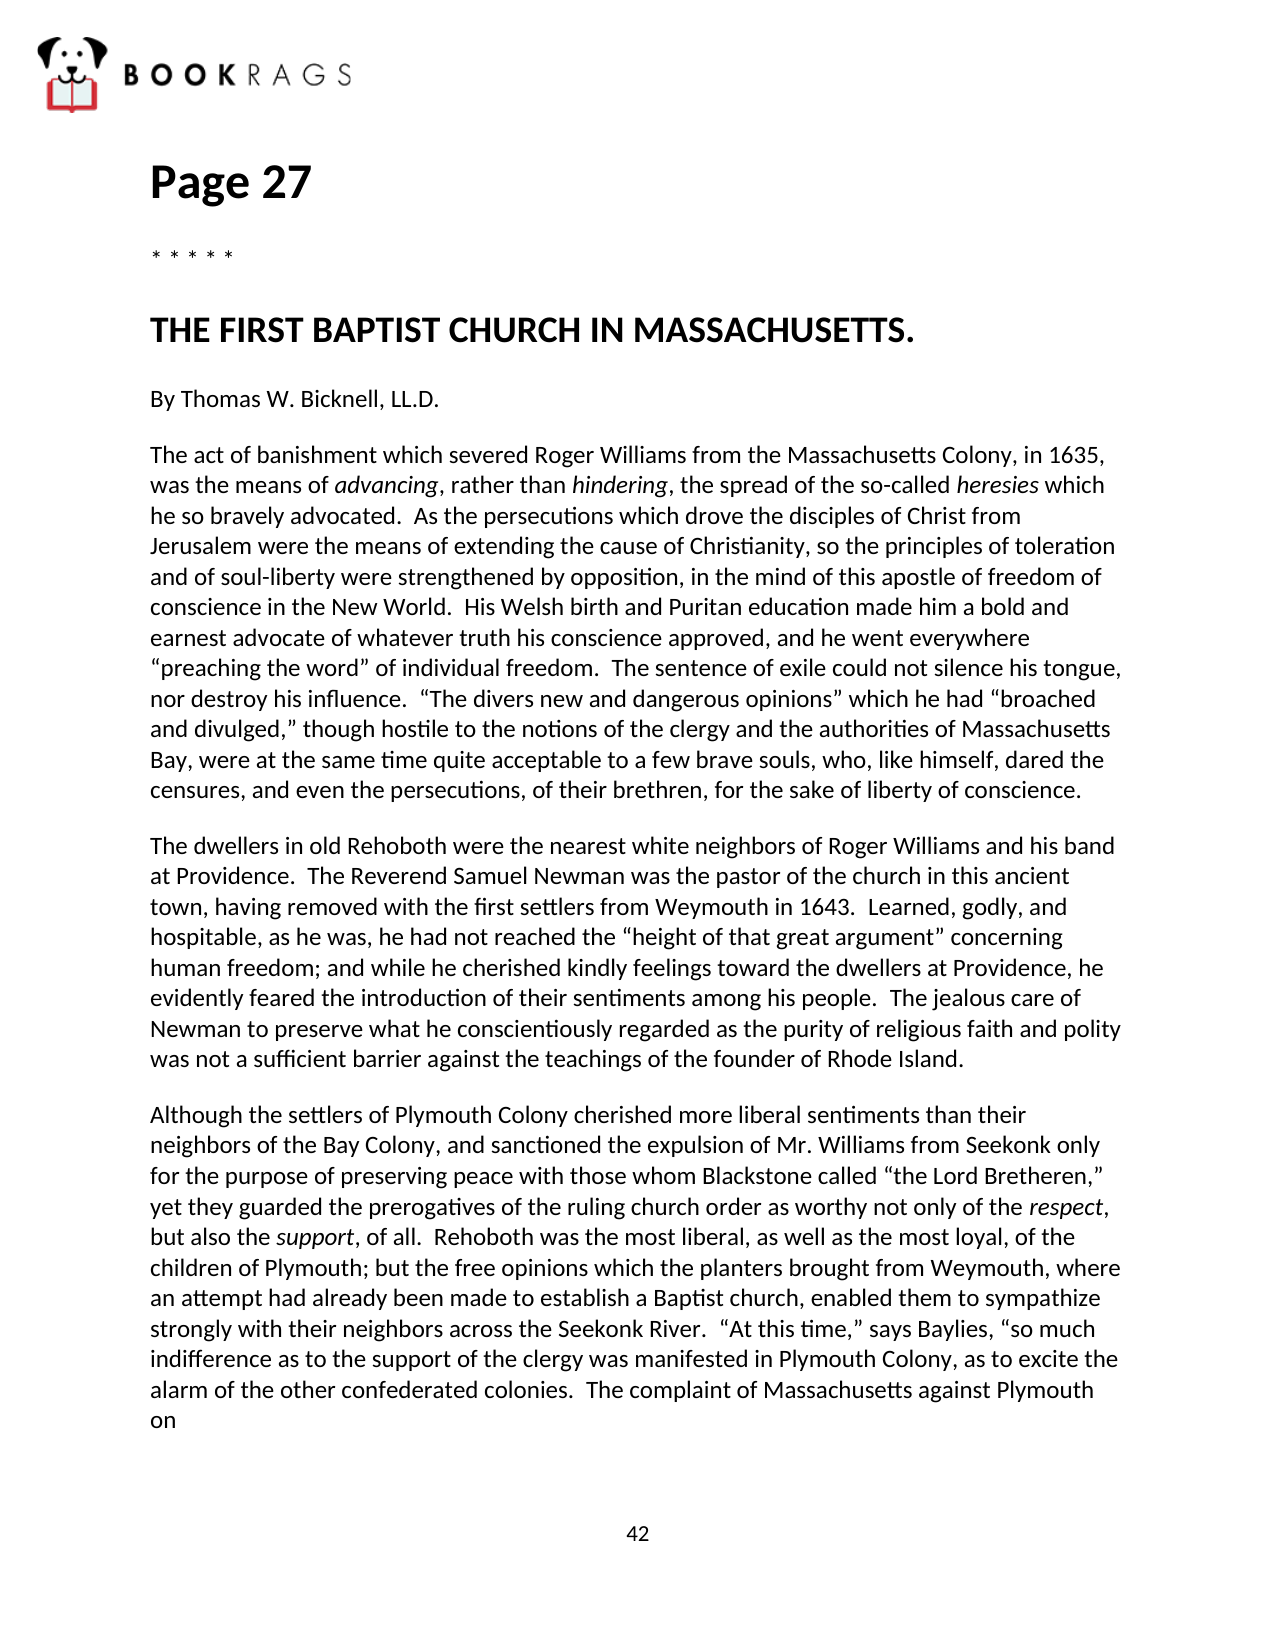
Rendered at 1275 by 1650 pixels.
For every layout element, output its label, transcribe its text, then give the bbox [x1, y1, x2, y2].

text THE FIRST BAPTIST CHURCH IN MASSACHUSETTS. [150, 306, 1125, 352]
text By Thomas W. Bicknell, LL.D. [150, 383, 1125, 414]
text The dwellers in old Rehoboth were the nearest white neighbors of Roger Williams and his band at Providence. The Reverend Samuel Newman was the pastor of the church in this ancient town, having removed with the first settlers from Weymouth in 1643. Learned, godly, and hospitable, as he was, he had not reached the “height of that great argument” concerning human freedom; and while he cherished kindly feelings toward the dwellers at Providence, he evidently feared the introduction of their sentiments among his people. The jealous care of Newman to preserve what he conscientiously regarded as the purity of religious faith and polity was not a sufficient barrier against the teachings of the founder of Rhode Island. [150, 830, 1125, 1074]
text Page 27 [150, 150, 1125, 211]
text The act of banishment which severed Roger Williams from the Massachusetts Colony, in 1635, was the means of advancing, rather than hindering, the spread of the so-called heresies which he so bravely advocated. As the persecutions which drove the disciples of Christ from Jerusalem were the means of extending the cause of Christianity, so the principles of toleration and of soul-liberty were strengthened by opposition, in the mind of this apostle of freedom of conscience in the New World. His Welsh birth and Puritan education made him a bold and earnest advocate of whatever truth his conscience approved, and he went everywhere “preaching the word” of individual freedom. The sentence of exile could not silence his tongue, nor destroy his influence. “The divers new and dangerous opinions” which he had “broached and divulged,” though hostile to the notions of the clergy and the authorities of Massachusetts Bay, were at the same time quite acceptable to a few brave souls, who, like himself, dared the censures, and even the persecutions, of their brethren, for the sake of liberty of conscience. [150, 439, 1125, 805]
text * * * * * [150, 244, 1125, 275]
text Although the settlers of Plymouth Colony cherished more liberal sentiments than their neighbors of the Bay Colony, and sanctioned the expulsion of Mr. Williams from Seekonk only for the purpose of preserving peace with those whom Blackstone called “the Lord Bretheren,” yet they guarded the prerogatives of the ruling church order as worthy not only of the respect, but also the support, of all. Rehoboth was the most liberal, as well as the most loyal, of the children of Plymouth; but the free opinions which the planters brought from Weymouth, where an attempt had already been made to establish a Baptist church, enabled them to sympathize strongly with their neighbors across the Seekonk River. “At this time,” says Baylies, “so much indifference as to the support of the clergy was manifested in Plymouth Colony, as to excite the alarm of the other confederated colonies. The complaint of Massachusetts against Plymouth on [150, 1099, 1125, 1435]
picture [37, 37, 351, 113]
